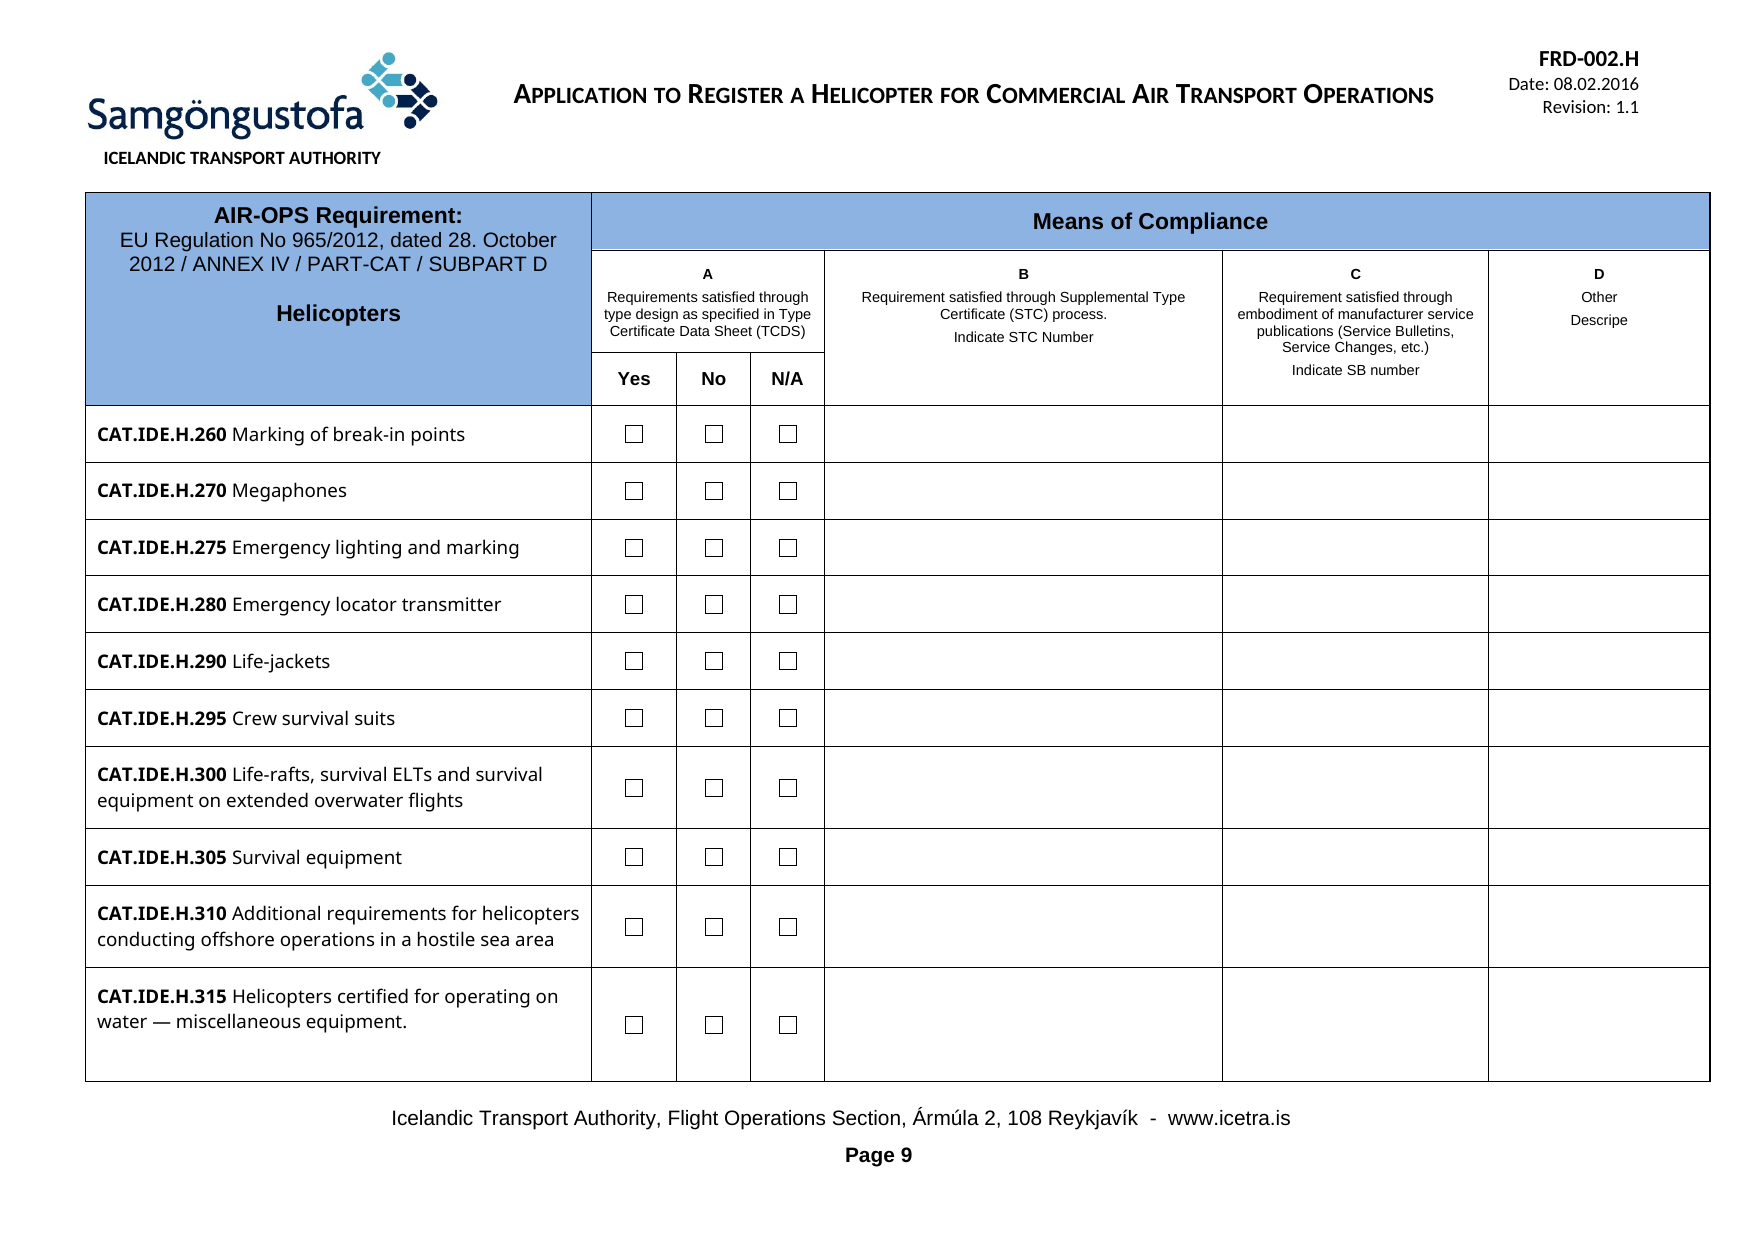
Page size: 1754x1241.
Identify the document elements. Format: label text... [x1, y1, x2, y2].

table_cell [592, 463, 676, 518]
table_cell CAT.IDE.H.305 Survival equipment [86, 829, 591, 884]
table_cell [1489, 886, 1709, 967]
table_cell [1489, 829, 1709, 884]
table_cell [677, 406, 750, 462]
table_cell [1489, 463, 1709, 518]
table_cell CAT.IDE.H.280 Emergency locator transmitter [86, 576, 591, 632]
table_cell [1223, 520, 1488, 575]
table_cell [677, 633, 750, 689]
table_cell A Requirements satisfied through type design as specified in Type Certificate Data Sheet (TCDS) [592, 251, 824, 352]
table_cell [592, 633, 676, 689]
table_cell [677, 576, 750, 632]
table_cell [1489, 633, 1709, 689]
table_cell [1223, 690, 1488, 746]
table_cell [751, 886, 824, 967]
table_cell [592, 747, 676, 828]
table_cell [825, 576, 1222, 632]
table_cell [825, 968, 1222, 1081]
table_cell CAT.IDE.H.315 Helicopters certified for operating on water — miscellaneous equipment. [86, 968, 591, 1081]
table_cell [751, 829, 824, 884]
table_cell CAT.IDE.H.260 Marking of break-in points [86, 406, 591, 462]
table_cell [1489, 690, 1709, 746]
picture [85, 44, 449, 145]
table_cell [751, 747, 824, 828]
table_cell [677, 968, 750, 1081]
table_cell [592, 576, 676, 632]
table_cell CAT.IDE.H.290 Life-jackets [86, 633, 591, 689]
table_cell [1489, 520, 1709, 575]
table_cell [1223, 747, 1488, 828]
table_cell [825, 747, 1222, 828]
table_cell [751, 633, 824, 689]
table_cell [1223, 829, 1488, 884]
table_cell [825, 520, 1222, 575]
table_cell [677, 463, 750, 518]
table_cell B Requirement satisfied through Supplemental Type Certificate (STC) process. Indicate STC Number [825, 251, 1222, 405]
table_cell [592, 406, 676, 462]
table_cell [1489, 406, 1709, 462]
table_cell [751, 463, 824, 518]
table_cell [677, 747, 750, 828]
table_cell [751, 406, 824, 462]
table_cell [592, 690, 676, 746]
table_cell CAT.IDE.H.300 Life-rafts, survival ELTs and survival equipment on extended overwater flights [86, 747, 591, 828]
table_cell [1223, 968, 1488, 1081]
table_cell [825, 886, 1222, 967]
table_cell Yes [592, 353, 676, 405]
table_cell [1489, 747, 1709, 828]
table_header AIR-OPS Requirement: EU Regulation No 965/2012, dated 28. October 2012 / ANNEX IV / PART-CAT / SUBPART D Helicopters [86, 193, 591, 405]
table_cell [592, 829, 676, 884]
table_cell [592, 968, 676, 1081]
table_cell C Requirement satisfied through embodiment of manufacturer service publications (Service Bulletins, Service Changes, etc.) Indicate SB number [1223, 251, 1488, 405]
table_cell [825, 690, 1222, 746]
table_cell [1223, 463, 1488, 518]
table_cell CAT.IDE.H.295 Crew survival suits [86, 690, 591, 746]
table_cell [1489, 968, 1709, 1081]
table_cell No [677, 353, 750, 405]
table_cell [677, 690, 750, 746]
table_cell [1223, 576, 1488, 632]
table_cell [677, 829, 750, 884]
table_cell [825, 829, 1222, 884]
table_cell [592, 520, 676, 575]
table_cell [1489, 576, 1709, 632]
table_cell N/A [751, 353, 824, 405]
table_cell [677, 520, 750, 575]
table_cell [825, 406, 1222, 462]
table_cell CAT.IDE.H.275 Emergency lighting and marking [86, 520, 591, 575]
table_cell [1223, 633, 1488, 689]
table_cell CAT.IDE.H.310 Additional requirements for helicopters conducting offshore operations in a hostile sea area [86, 886, 591, 967]
table_cell CAT.IDE.H.270 Megaphones [86, 463, 591, 518]
table_cell [592, 886, 676, 967]
table_header Means of Compliance [592, 193, 1709, 249]
table_cell [1223, 886, 1488, 967]
table_cell [751, 520, 824, 575]
table_cell [1223, 406, 1488, 462]
table_cell D Other Descripe [1489, 251, 1709, 405]
table_cell [825, 463, 1222, 518]
table_cell [751, 576, 824, 632]
table_cell [825, 633, 1222, 689]
table_cell [677, 886, 750, 967]
table_cell [751, 690, 824, 746]
table_cell [751, 968, 824, 1081]
